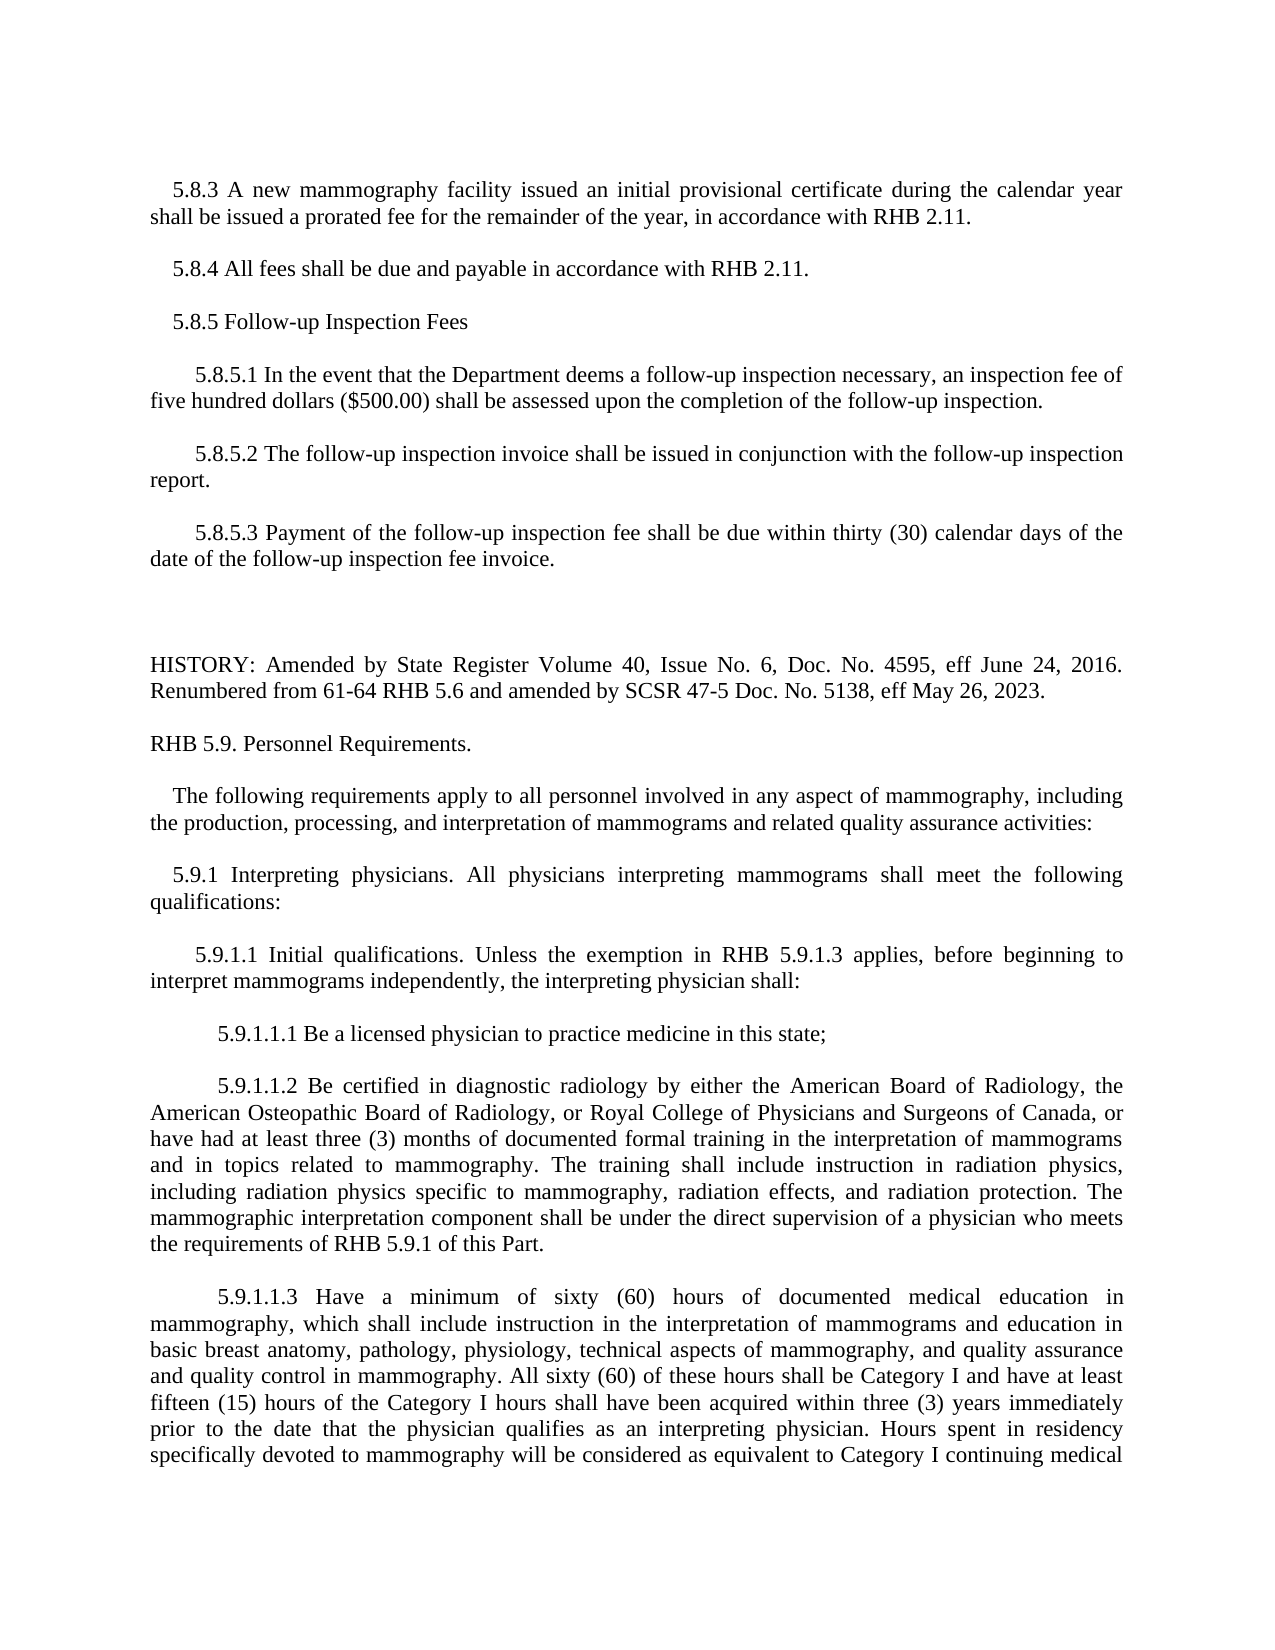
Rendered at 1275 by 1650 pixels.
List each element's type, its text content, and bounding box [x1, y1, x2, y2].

text HISTORY: Amended by State Register Volume 40, Issue No. 6, Doc. No. 4595, eff June 24, 2016. Renumbered from 61-64 RHB 5.6 and amended by SCSR 47-5 Doc. No. 5138, eff May 26, 2023. [150, 651, 1125, 703]
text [150, 1283, 1125, 1468]
text 5.9.1 Interpreting physicians. All physicians interpreting mammograms shall meet the following qualifications: [150, 862, 1125, 914]
text 5.8.5.1 In the event that the Department deems a follow-up inspection necessary, an inspection fee of five hundred dollars ($500.00) shall be assessed upon the completion of the follow-up inspection. [150, 361, 1125, 413]
text 5.9.1.1 Initial qualifications. Unless the exemption in RHB 5.9.1.3 applies, before beginning to interpret mammograms independently, the interpreting physician shall: [150, 941, 1125, 993]
text The following requirements apply to all personnel involved in any aspect of mammography, including the production, processing, and interpretation of mammograms and related quality assurance activities: [150, 782, 1125, 835]
text 5.8.5.3 Payment of the follow-up inspection fee shall be due within thirty (30) calendar days of the date of the follow-up inspection fee invoice. [150, 519, 1125, 572]
text 5.8.5.2 The follow-up inspection invoice shall be issued in conjunction with the follow-up inspection report. [150, 440, 1125, 493]
text 5.8.4 All fees shall be due and payable in accordance with RHB 2.11. [150, 255, 1125, 282]
text 5.9.1.1.2 Be certified in diagnostic radiology by either the American Board of Radiology, the American Osteopathic Board of Radiology, or Royal College of Physicians and Surgeons of Canada, or have had at least three (3) months of documented formal training in the interpretation of mammograms and in topics related to mammography. The training shall include instruction in radiation physics, including radiation physics specific to mammography, radiation effects, and radiation protection. The mammographic interpretation component shall be under the direct supervision of a physician who meets the requirements of RHB 5.9.1 of this Part. [150, 1072, 1125, 1257]
text 5.9.1.1.1 Be a licensed physician to practice medicine in this state; [150, 1020, 1125, 1046]
text 5.8.5 Follow-up Inspection Fees [150, 308, 1125, 334]
text RHB 5.9. Personnel Requirements. [150, 730, 1125, 756]
text 5.8.3 A new mammography facility issued an initial provisional certificate during the calendar year shall be issued a prorated fee for the remainder of the year, in accordance with RHB 2.11. [150, 176, 1125, 229]
